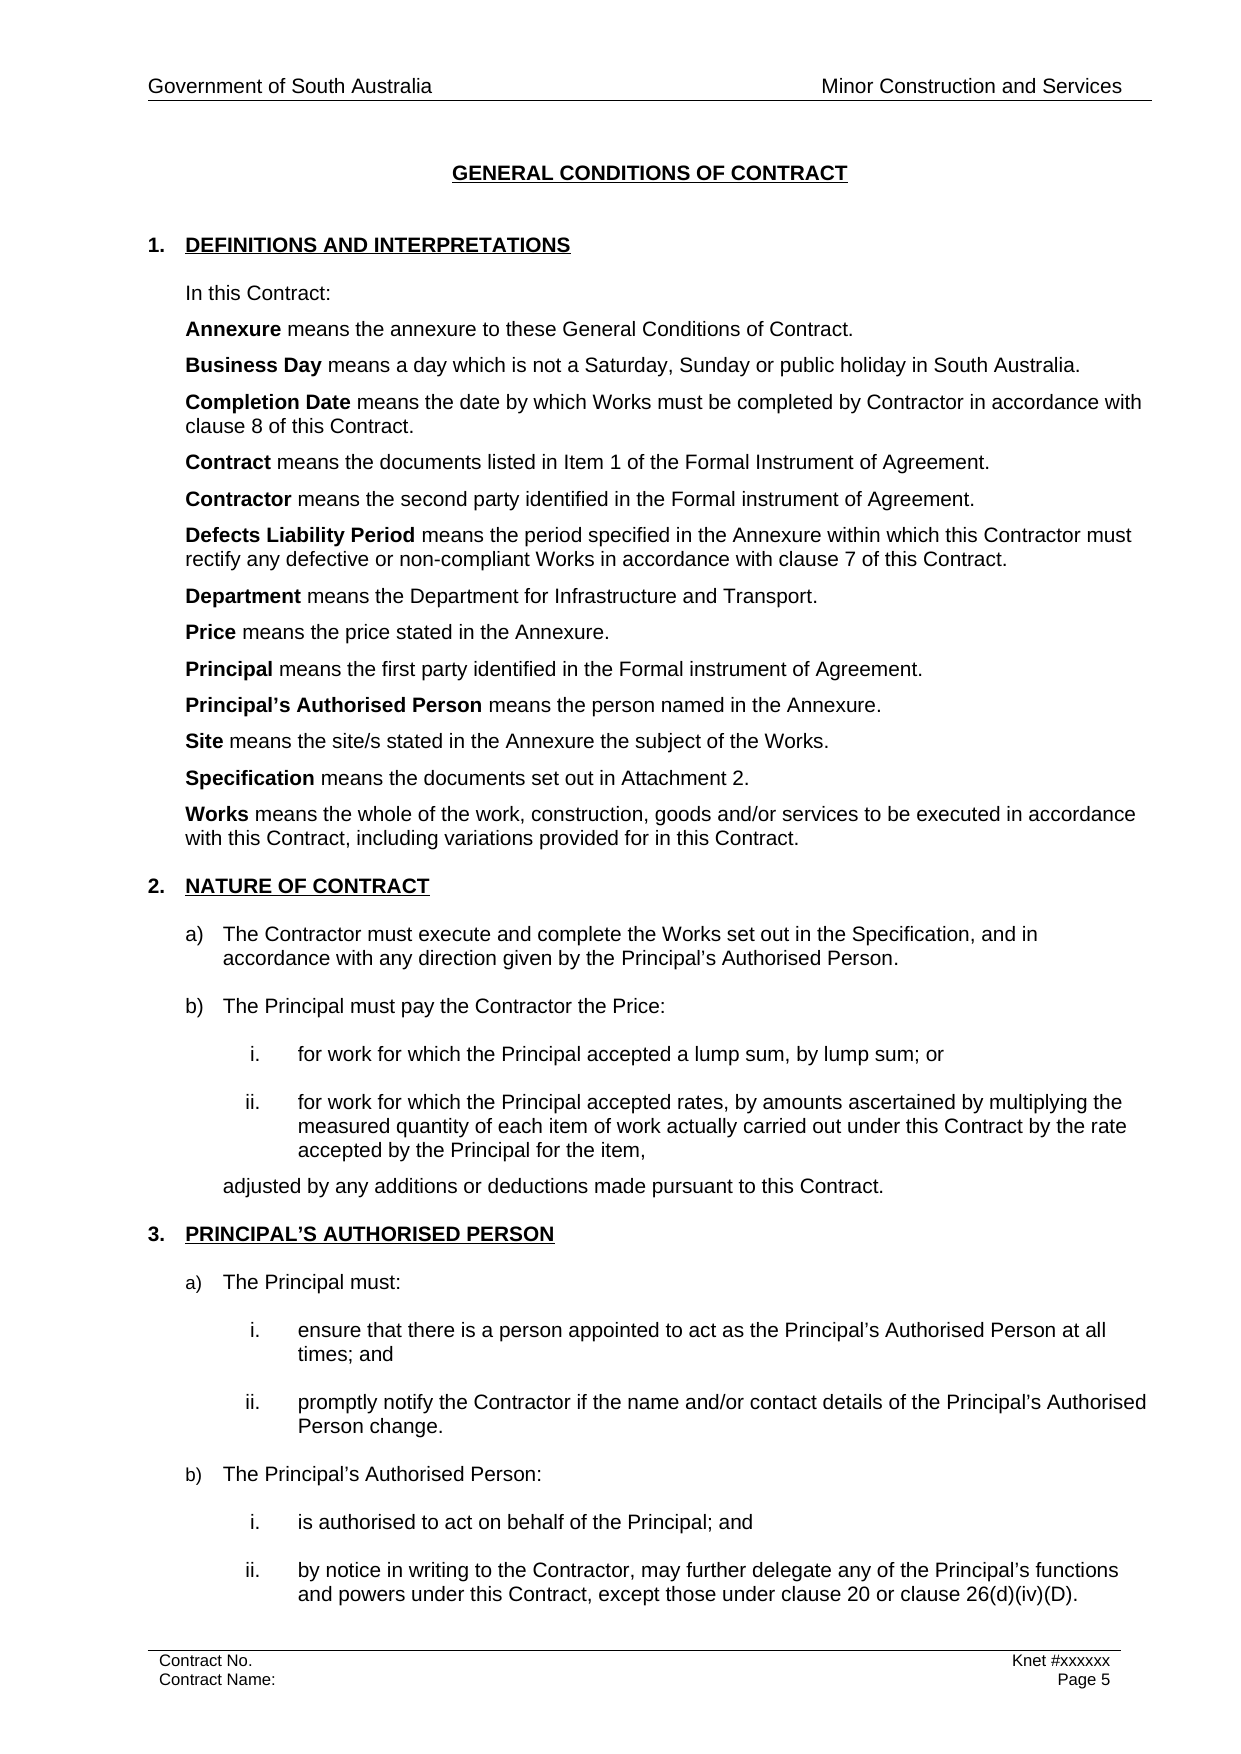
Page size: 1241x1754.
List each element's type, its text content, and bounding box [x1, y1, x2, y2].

text GENERAL CONDITIONS OF CONTRACT [148, 161, 1152, 184]
text Completion Date means the date by which Works must be completed by Contractor in accordance with clause 8 of this Contract. [185, 390, 1152, 438]
list ensure that there is a person appointed to act as the Principal’s Authorised Person at all times; and [260, 1318, 1152, 1366]
list PRINCIPAL’S AUTHORISED PERSON [148, 1222, 1152, 1246]
list promptly notify the Contractor if the name and/or contact details of the Principal’s Authorised Person change. [260, 1390, 1152, 1438]
text Specification means the documents set out in Attachment 2. [185, 766, 1152, 790]
list for work for which the Principal accepted a lump sum, by lump sum; or [260, 1042, 1152, 1066]
text Annexure means the annexure to these General Conditions of Contract. [185, 317, 1152, 341]
text Contractor means the second party identified in the Formal instrument of Agreement. [185, 487, 1152, 511]
list The Contractor must execute and complete the Works set out in the Specification, and in accordance with any direction given by the Principal’s Authorised Person. [185, 922, 1152, 970]
list The Principal must: [185, 1270, 1152, 1294]
text adjusted by any additions or deductions made pursuant to this Contract. [223, 1174, 1152, 1198]
text Defects Liability Period means the period specified in the Annexure within which this Contractor must rectify any defective or non-compliant Works in accordance with clause 7 of this Contract. [185, 523, 1152, 571]
text Contract means the documents listed in Item 1 of the Formal Instrument of Agreement. [185, 450, 1152, 474]
text Business Day means a day which is not a Saturday, Sunday or public holiday in South Australia. [185, 353, 1152, 377]
text Works means the whole of the work, construction, goods and/or services to be executed in accordance with this Contract, including variations provided for in this Contract. [185, 802, 1152, 850]
text In this Contract: [185, 280, 1152, 304]
text Price means the price stated in the Annexure. [185, 620, 1152, 644]
text Department means the Department for Infrastructure and Transport. [185, 583, 1152, 607]
list The Principal must pay the Contractor the Price: [185, 994, 1152, 1018]
list is authorised to act on behalf of the Principal; and [260, 1509, 1152, 1533]
list DEFINITIONS AND INTERPRETATIONS [148, 232, 1152, 256]
text Site means the site/s stated in the Annexure the subject of the Works. [185, 729, 1152, 753]
list for work for which the Principal accepted rates, by amounts ascertained by multiplying the measured quantity of each item of work actually carried out under this Contract by the rate accepted by the Principal for the item, [260, 1090, 1152, 1162]
list The Principal’s Authorised Person: [185, 1462, 1152, 1486]
text Principal’s Authorised Person means the person named in the Annexure. [185, 693, 1152, 717]
list by notice in writing to the Contractor, may further delegate any of the Principal’s functions and powers under this Contract, except those under clause 20 or clause 26(d)(iv)(D). [260, 1557, 1152, 1605]
text Principal means the first party identified in the Formal instrument of Agreement. [185, 656, 1152, 680]
list NATURE OF CONTRACT [148, 874, 1152, 898]
